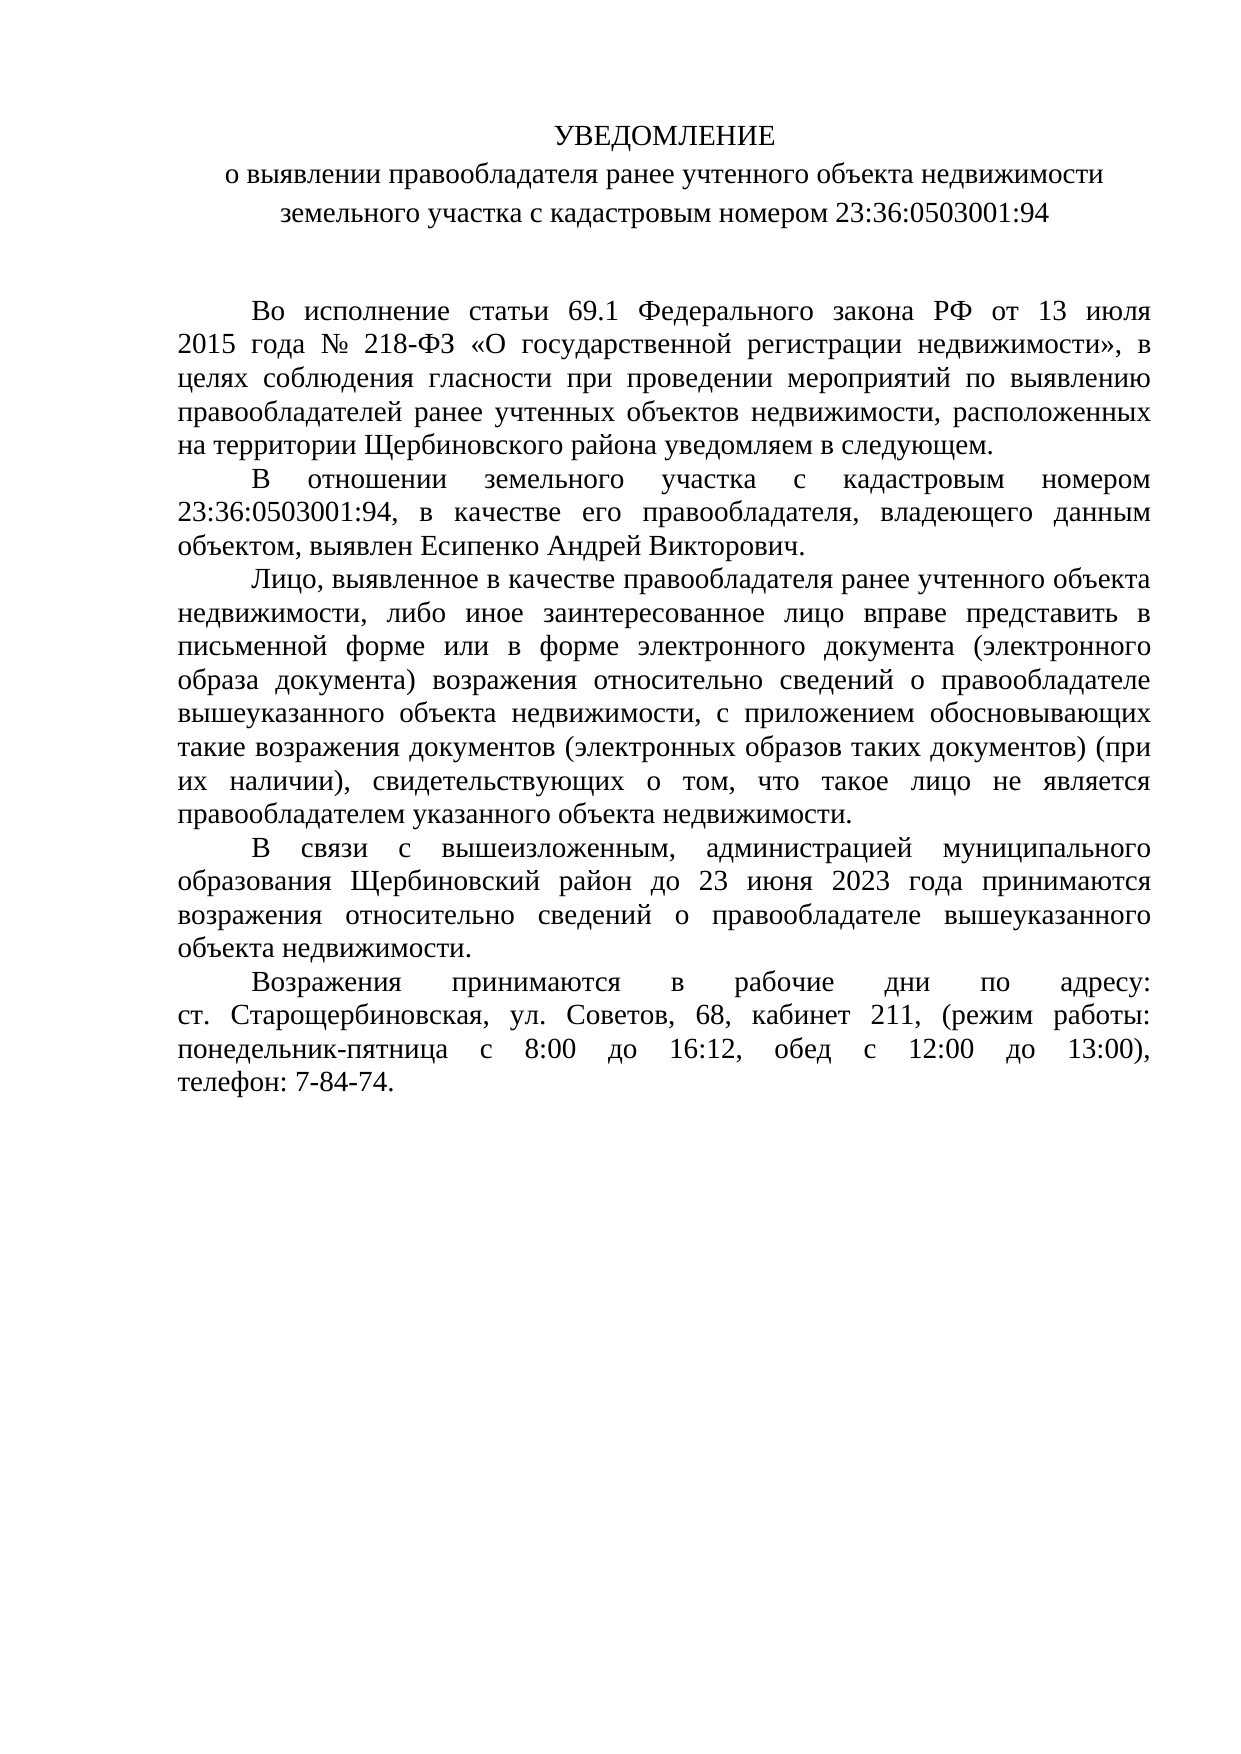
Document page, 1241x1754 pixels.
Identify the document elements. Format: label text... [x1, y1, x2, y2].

text о выявлении правообладателя ранее учтенного объекта недвижимости [177, 157, 1152, 190]
text Во исполнение статьи 69.1 Федерального закона РФ от 13 июля 2015 года № 218-ФЗ «О государственной регистрации недвижимости», в целях соблюдения гласности при проведении мероприятий по выявлению правообладателей ранее учтенных объектов недвижимости, расположенных на территории Щербиновского района уведомляем в следующем. [177, 293, 1152, 461]
text Лицо, выявленное в качестве правообладателя ранее учтенного объекта недвижимости, либо иное заинтересованное лицо вправе представить в письменной форме или в форме электронного документа (электронного образа документа) возражения относительно сведений о правообладателе вышеуказанного объекта недвижимости, с приложением обосновывающих такие возражения документов (электронных образов таких документов) (при их наличии), свидетельствующих о том, что такое лицо не является правообладателем указанного объекта недвижимости. [177, 561, 1152, 830]
text УВЕДОМЛЕНИЕ [177, 118, 1152, 152]
text В связи с вышеизложенным, администрацией муниципального образования Щербиновский район до 23 июня 2023 года принимаются возражения относительно сведений о правообладателе вышеуказанного объекта недвижимости. [177, 830, 1152, 964]
text Возражения принимаются в рабочие дни по адресу: ст. Старощербиновская, ул. Советов, 68, кабинет 211, (режим работы: понедельник-пятница с 8:00 до 16:12, обед с 12:00 до 13:00), телефон: 7-84-74. [177, 964, 1152, 1098]
text земельного участка с кадастровым номером 23:36:0503001:94 [177, 195, 1152, 229]
text В отношении земельного участка с кадастровым номером 23:36:0503001:94, в качестве его правообладателя, владеющего данным объектом, выявлен Есипенко Андрей Викторович. [177, 461, 1152, 561]
